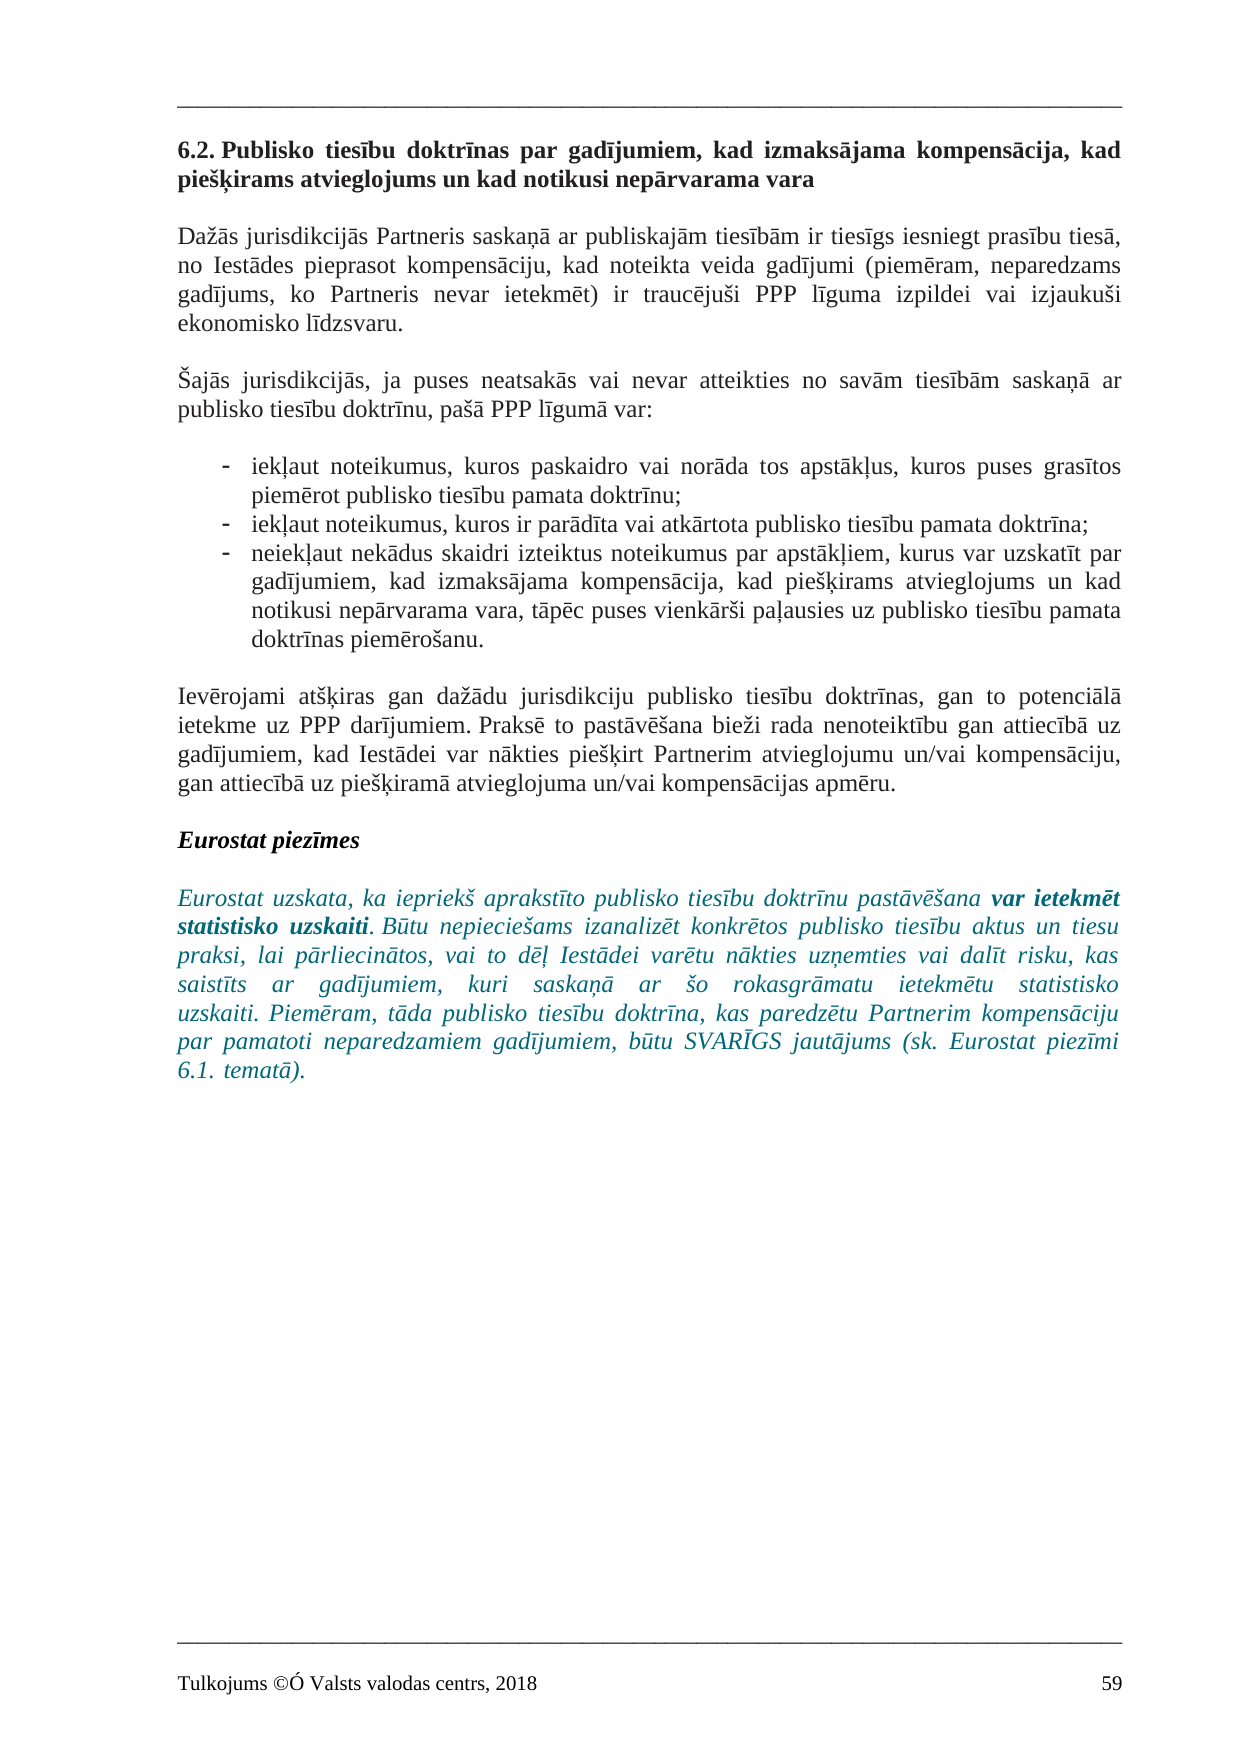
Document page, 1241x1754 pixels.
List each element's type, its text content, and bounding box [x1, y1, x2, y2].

text Šajās jurisdikcijās, ja puses neatsakās vai nevar atteikties no savām tiesībām saskaņā ar publisko tiesību doktrīnu, pašā PPP līgumā var: [177, 365, 1122, 423]
list iekļaut noteikumus, kuros ir parādīta vai atkārtota publisko tiesību pamata doktrīna; [222, 509, 1122, 538]
text Ievērojami atšķiras gan dažādu jurisdikciju publisko tiesību doktrīnas, gan to potenciālā ietekme uz PPP darījumiem. Praksē to pastāvēšana bieži rada nenoteiktību gan attiecībā uz gadījumiem, kad Iestādei var nākties piešķirt Partnerim atvieglojumu un/vai kompensāciju, gan attiecībā uz piešķiramā atvieglojuma un/vai kompensācijas apmēru. [177, 681, 1122, 796]
list iekļaut noteikumus, kuros paskaidro vai norāda tos apstākļus, kuros puses grasītos piemērot publisko tiesību pamata doktrīnu; [222, 451, 1122, 509]
text Eurostat uzskata, ka iepriekš aprakstīto publisko tiesību doktrīnu pastāvēšana var ietekmēt statistisko uzskaiti. Būtu nepieciešams izanalizēt konkrētos publisko tiesību aktus un tiesu praksi, lai pārliecinātos, vai to dēļ Iestādei varētu nākties uzņemties vai dalīt risku, kas saistīts ar gadījumiem, kuri saskaņā ar šo rokasgrāmatu ietekmētu statistisko uzskaiti. Piemēram, tāda publisko tiesību doktrīna, kas paredzētu Partnerim kompensāciju par pamatoti neparedzamiem gadījumiem, būtu SVARĪGS jautājums (sk. Eurostat piezīmi 6.1. tematā). [177, 883, 1122, 1084]
text Dažās jurisdikcijās Partneris saskaņā ar publiskajām tiesībām ir tiesīgs iesniegt prasību tiesā, no Iestādes pieprasot kompensāciju, kad noteikta veida gadījumi (piemēram, neparedzams gadījums, ko Partneris nevar ietekmēt) ir traucējuši PPP līguma izpildei vai izjaukuši ekonomisko līdzsvaru. [177, 221, 1122, 336]
text Eurostat piezīmes [177, 825, 1122, 854]
list neiekļaut nekādus skaidri izteiktus noteikumus par apstākļiem, kurus var uzskatīt par gadījumiem, kad izmaksājama kompensācija, kad piešķirams atvieglojums un kad notikusi nepārvarama vara, tāpēc puses vienkārši paļausies uz publisko tiesību pamata doktrīnas piemērošanu. [222, 538, 1122, 653]
text 6.2. Publisko tiesību doktrīnas par gadījumiem, kad izmaksājama kompensācija, kad piešķirams atvieglojums un kad notikusi nepārvarama vara [177, 135, 1122, 193]
